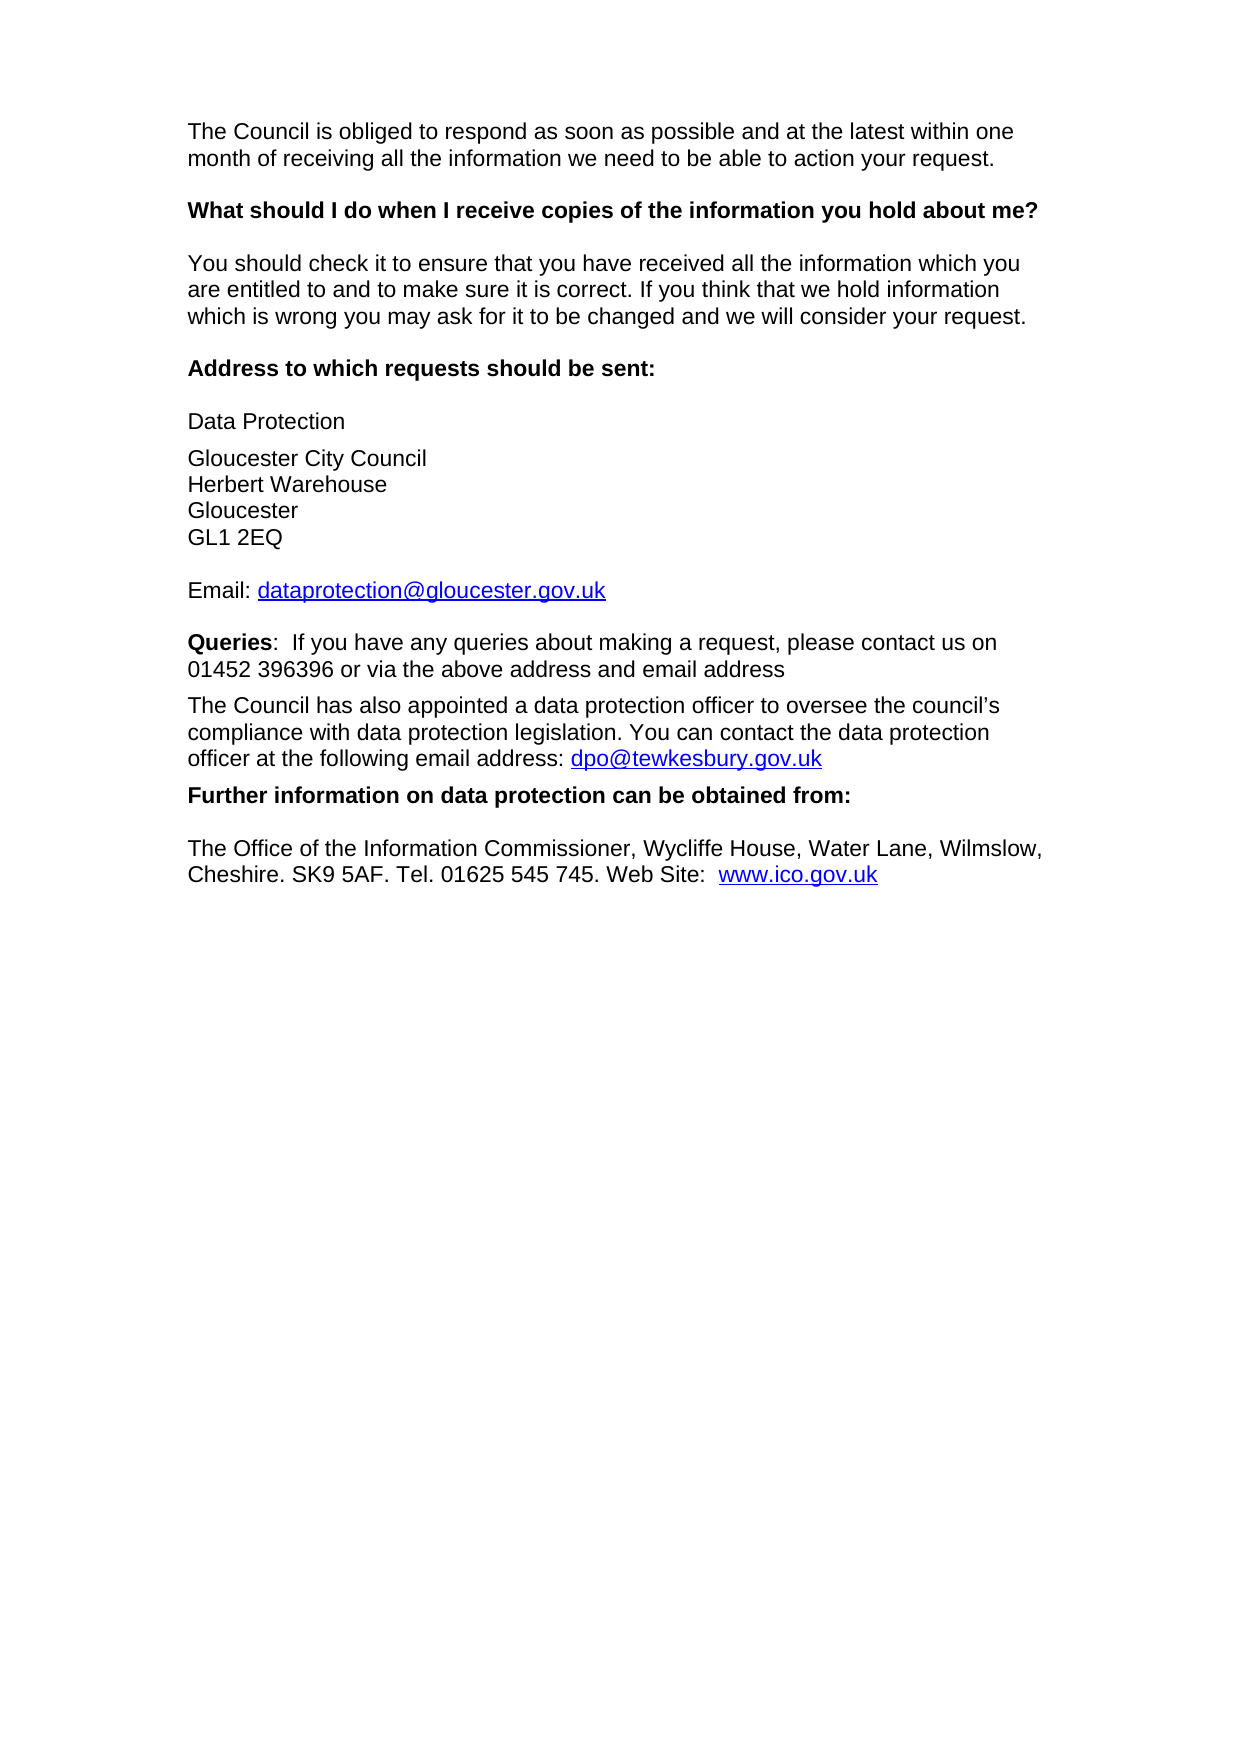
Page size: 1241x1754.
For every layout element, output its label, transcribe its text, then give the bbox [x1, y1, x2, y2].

text Herbert Warehouse [187, 471, 1053, 497]
text Gloucester City Council [187, 445, 1053, 471]
text You should check it to ensure that you have received all the information which you are entitled to and to make sure it is correct. If you think that we hold information which is wrong you may ask for it to be changed and we will consider your request. [187, 250, 1053, 329]
text What should I do when I receive copies of the information you hold about me? [187, 197, 1053, 223]
text The Office of the Information Commissioner, Wycliffe House, Water Lane, Wilmslow, Cheshire. SK9 5AF. Tel. 01625 545 745. Web Site: www.ico.gov.uk [187, 834, 1053, 887]
text Address to which requests should be sent: [187, 355, 1053, 382]
text The Council has also appointed a data protection officer to oversee the council’s compliance with data protection legislation. You can contact the data protection officer at the following email address: dpo@tewkesbury.gov.uk [187, 692, 1053, 771]
text The Council is obliged to respond as soon as possible and at the latest within one month of receiving all the information we need to be able to action your request. [187, 118, 1053, 171]
text Gloucester [187, 497, 1053, 524]
text Email: dataprotection@gloucester.gov.uk [187, 577, 1053, 603]
text Further information on data protection can be obtained from: [187, 782, 1053, 808]
text Queries: If you have any queries about making a request, please contact us on 01452 396396 or via the above address and email address [187, 629, 1053, 682]
text Data Protection [187, 408, 1053, 434]
text GL1 2EQ [187, 524, 1053, 550]
